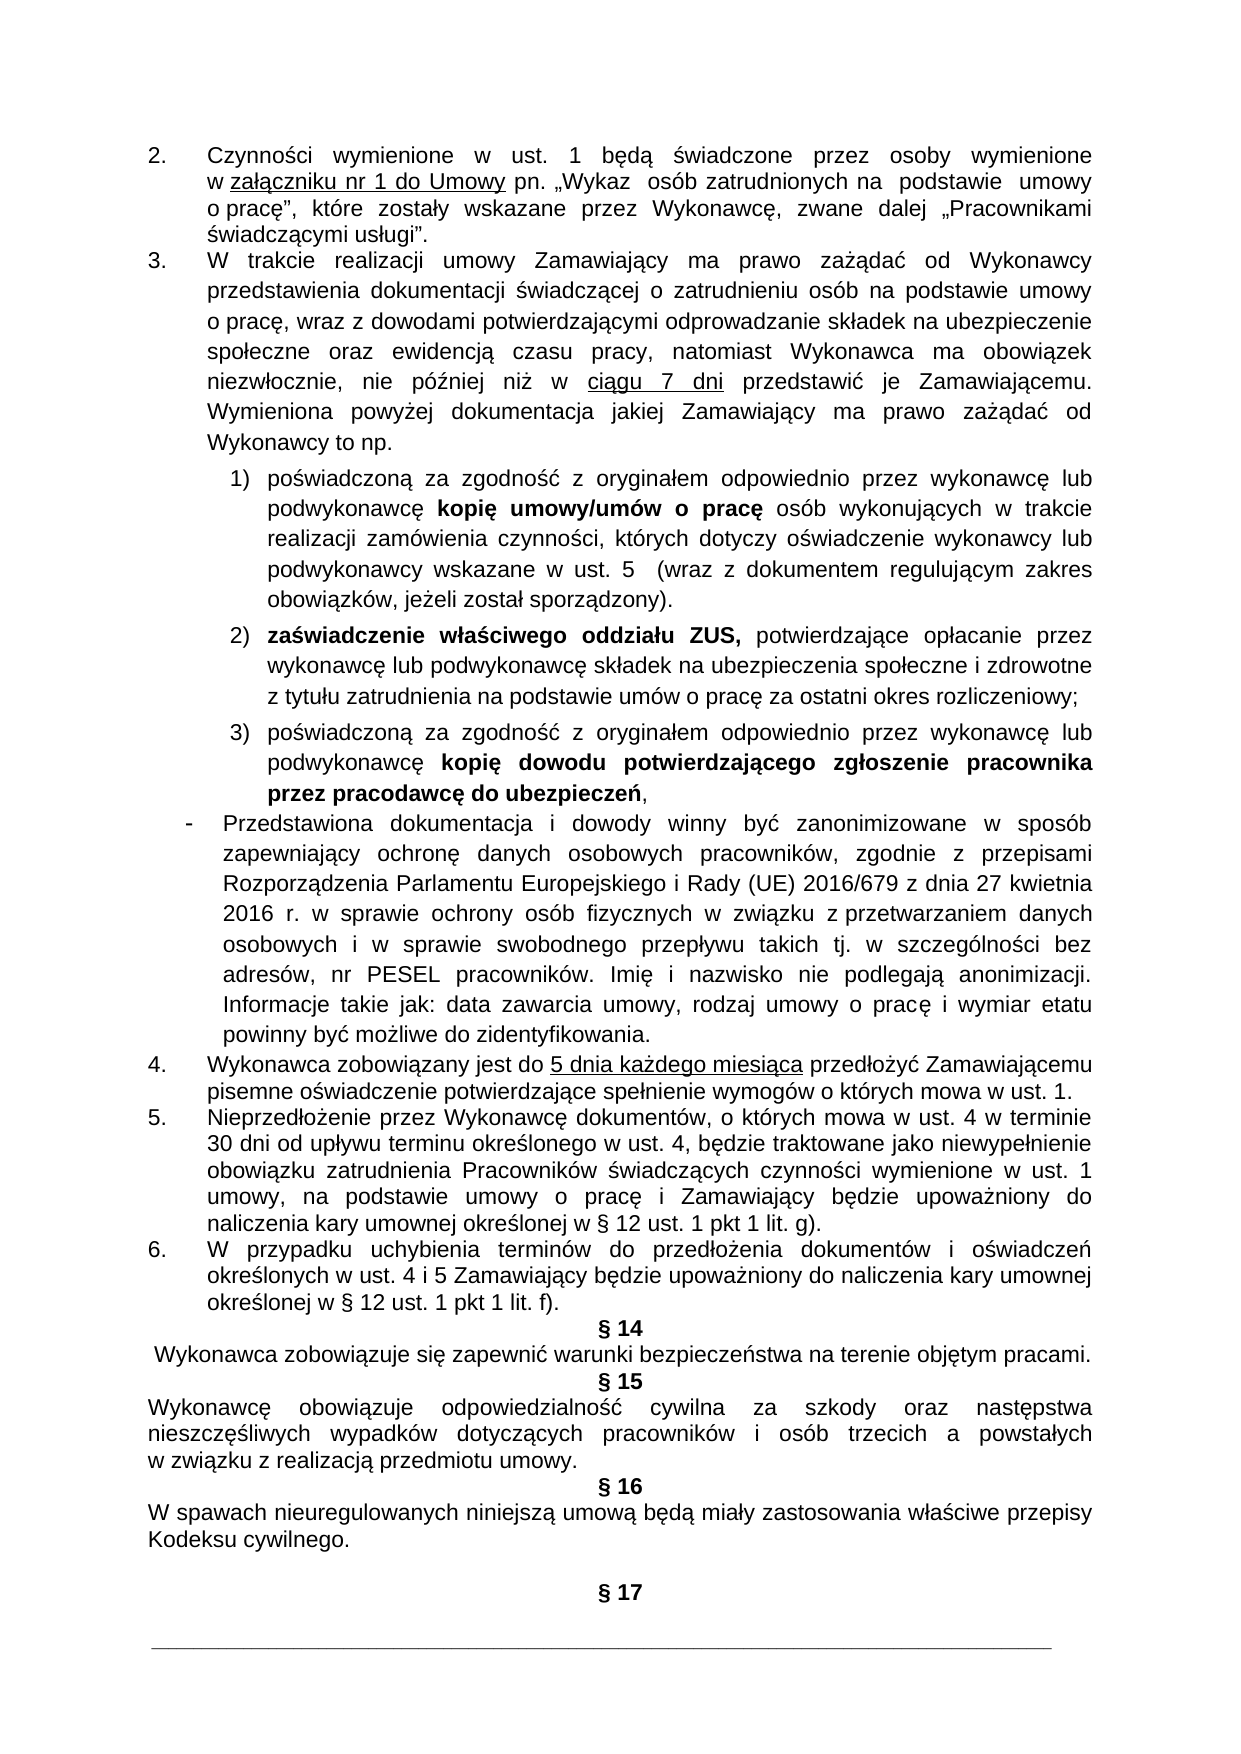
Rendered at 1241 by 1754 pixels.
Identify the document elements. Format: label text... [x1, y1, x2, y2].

text Wykonawcę obowiązuje odpowiedzialność cywilna za szkody oraz następstwa nieszczęśliwych wypadków dotyczących pracowników i osób trzecich a powstałych w związku z realizacją przedmiotu umowy. [148, 1394, 1093, 1473]
list W trakcie realizacji umowy Zamawiający ma prawo zażądać od Wykonawcy przedstawienia dokumentacji świadczącej o zatrudnieniu osób na podstawie umowy o pracę, wraz z dowodami potwierdzającymi odprowadzanie składek na ubezpieczenie społeczne oraz ewidencją czasu pracy, natomiast Wykonawca ma obowiązek niezwłocznie, nie później niż w ciągu 7 dni przedstawić je Zamawiającemu. Wymieniona powyżej dokumentacja jakiej Zamawiający ma prawo zażądać od Wykonawcy to np. [148, 247, 1092, 455]
text Wykonawca zobowiązuje się zapewnić warunki bezpieczeństwa na terenie objętym pracami. [148, 1341, 1092, 1368]
text § 16 [148, 1473, 1092, 1499]
list Przedstawiona dokumentacja i dowody winny być zanonimizowane w sposób zapewniający ochronę danych osobowych pracowników, zgodnie z przepisami Rozporządzenia Parlamentu Europejskiego i Rady (UE) 2016/679 z dnia 27 kwietnia 2016 r. w sprawie ochrony osób fizycznych w związku z przetwarzaniem danych osobowych i w sprawie swobodnego przepływu takich tj. w szczególności bez adresów, nr PESEL pracowników. Imię i nazwisko nie podlegają anonimizacji. Informacje takie jak: data zawarcia umowy, rodzaj umowy o pracę i wymiar etatu powinny być możliwe do zidentyfikowania. [185, 810, 1092, 1047]
text § 17 [148, 1578, 1092, 1605]
text W spawach nieuregulowanych niniejszą umową będą miały zastosowania właściwe przepisy Kodeksu cywilnego. [148, 1499, 1092, 1552]
list Wykonawca zobowiązany jest do 5 dnia każdego miesiąca przedłożyć Zamawiającemu pisemne oświadczenie potwierdzające spełnienie wymogów o których mowa w ust. 1. [148, 1051, 1092, 1104]
list W przypadku uchybienia terminów do przedłożenia dokumentów i oświadczeń określonych w ust. 4 i 5 Zamawiający będzie upoważniony do naliczenia kary umownej określonej w § 12 ust. 1 pkt 1 lit. f). [148, 1236, 1092, 1315]
list poświadczoną za zgodność z oryginałem odpowiednio przez wykonawcę lub podwykonawcę kopię dowodu potwierdzającego zgłoszenie pracownika przez pracodawcę do ubezpieczeń, [229, 719, 1092, 806]
text § 14 [148, 1315, 1092, 1341]
list Czynności wymienione w ust. 1 będą świadczone przez osoby wymienione w załączniku nr 1 do Umowy pn. „Wykaz osób zatrudnionych na podstawie umowy o pracę”, które zostały wskazane przez Wykonawcę, zwane dalej „Pracownikami świadczącymi usługi”. [148, 142, 1092, 247]
text § 15 [148, 1368, 1092, 1394]
list poświadczoną za zgodność z oryginałem odpowiednio przez wykonawcę lub podwykonawcę kopię umowy/umów o pracę osób wykonujących w trakcie realizacji zamówienia czynności, których dotyczy oświadczenie wykonawcy lub podwykonawcy wskazane w ust. 5 (wraz z dokumentem regulującym zakres obowiązków, jeżeli został sporządzony). [229, 465, 1092, 612]
list zaświadczenie właściwego oddziału ZUS, potwierdzające opłacanie przez wykonawcę lub podwykonawcę składek na ubezpieczenia społeczne i zdrowotne z tytułu zatrudnienia na podstawie umów o pracę za ostatni okres rozliczeniowy; [229, 622, 1092, 709]
list Nieprzedłożenie przez Wykonawcę dokumentów, o których mowa w ust. 4 w terminie 30 dni od upływu terminu określonego w ust. 4, będzie traktowane jako niewypełnienie obowiązku zatrudnienia Pracowników świadczących czynności wymienione w ust. 1 umowy, na podstawie umowy o pracę i Zamawiający będzie upoważniony do naliczenia kary umownej określonej w § 12 ust. 1 pkt 1 lit. g). [148, 1104, 1092, 1236]
